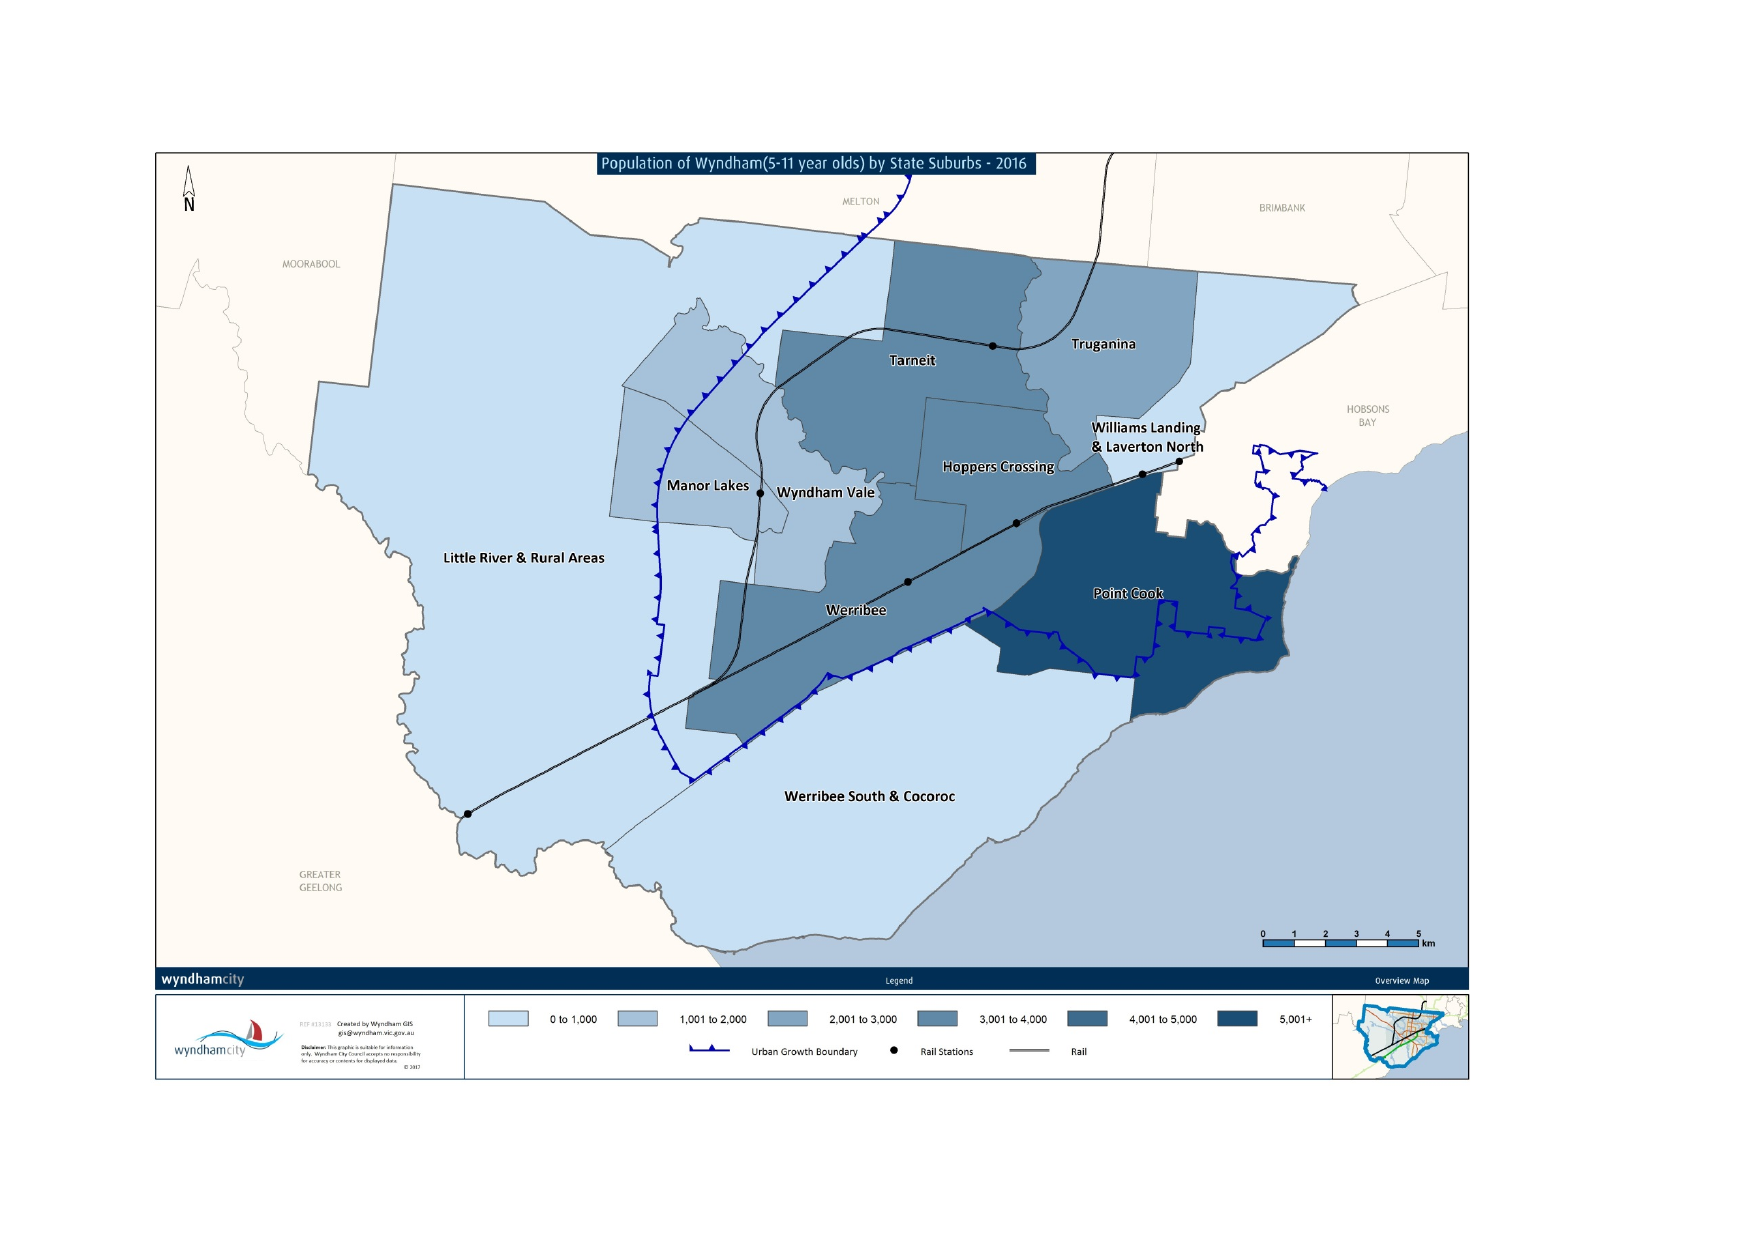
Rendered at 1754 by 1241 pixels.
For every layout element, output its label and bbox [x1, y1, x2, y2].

picture [150, 150, 1474, 1086]
